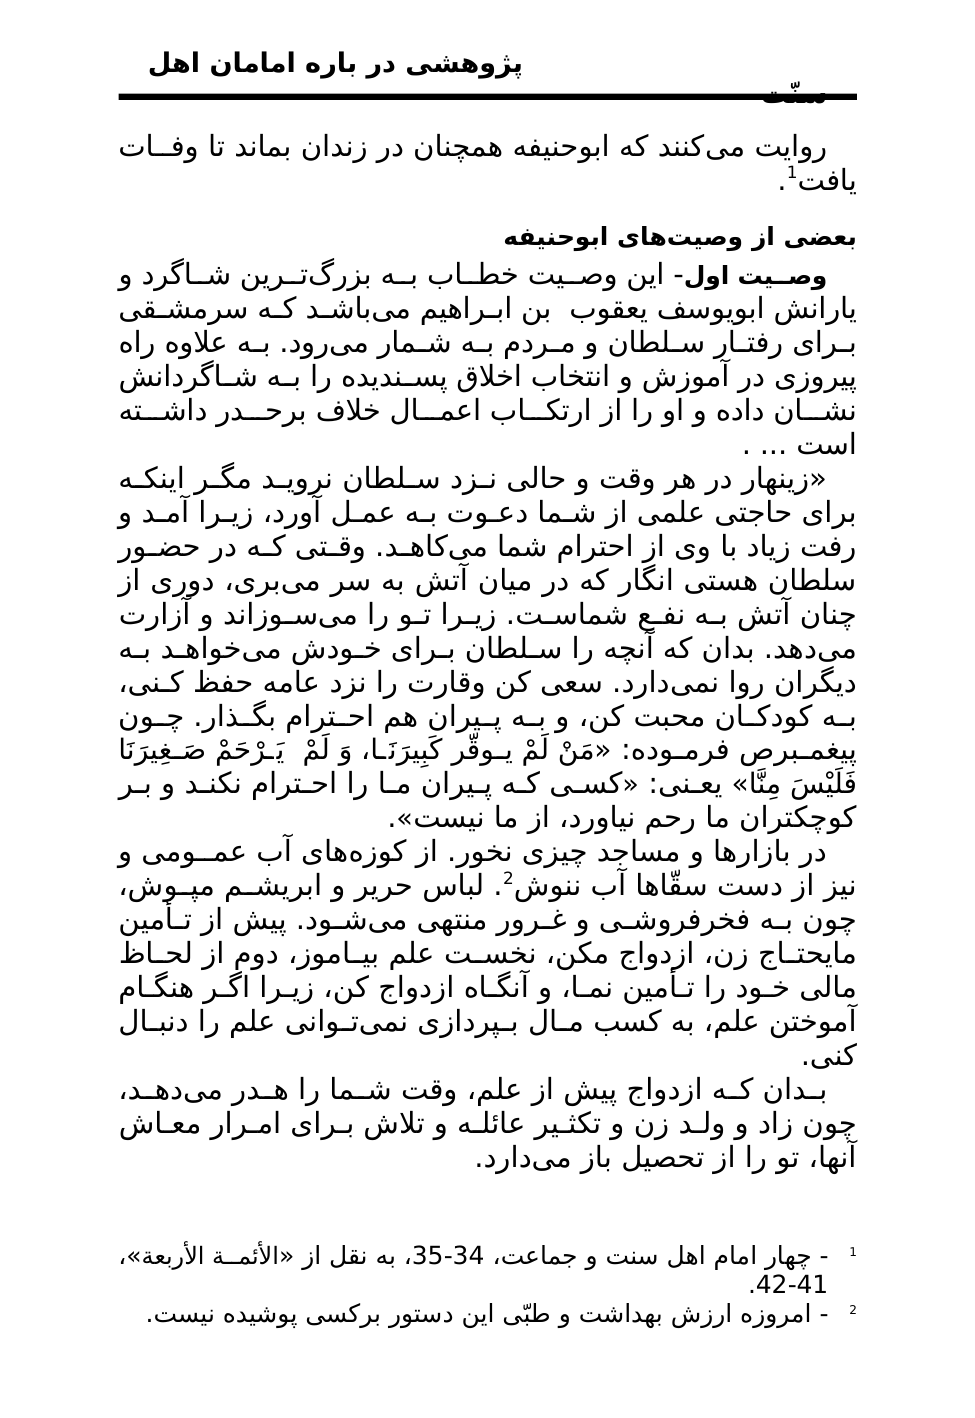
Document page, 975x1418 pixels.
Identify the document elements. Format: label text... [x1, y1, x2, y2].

text روایت می‌کنند که ابوحنیفه همچنان در زندان بماند تا وفات یافت. [118, 129, 857, 197]
text «زینهار در هر وقت و حالی نزد سلطان نروید مگر اینکه برای حاجتی علمی از شما دعوت به عمل آورد، زیرا آمد و رفت زیاد با وی از احترام شما می‌کاهد. وقتی که در حضور سلطان هستی انگار که در میان آتش به سر می‌بری، دوری از چنان آتش به نفع شماست. زیرا تو را می‌سوزاند و آزارت می‌دهد. بدان که آنچه را سلطان برای خودش می‌خواهد به دیگران روا نمی‌دارد. سعی کن وقارت را نزد عامه حفظ کنی، به کودکان محبت کن، و به پیران هم احترام بگذار. چون پیغمبرص فرموده: «مَنْ لَمْ یوقّر كَبِيرَنَا، وَ لَمْ يَرْحَمْ صَغِيرَنَا فَلَيْسَ مِنَّا» یعنی: «کسی که پیران ما را احترام نکند و بر کوچکتران ما رحم نیاورد، از ما نیست». [118, 461, 857, 835]
text بعضی از وصیت‌های ابوحنیفه [118, 222, 857, 251]
text در بازارها و مساجد چیزی نخور. از کوزه‌های آب عمومی و نیز از دست سقّاها آب ننوش. لباس حریر و ابریشم مپوش، چون به فخرفروشی و غرور منتهی می‌شود. پیش از تأمین مایحتاج زن، ازدواج مکن، نخست علم بیاموز، دوم از لحاظ مالی خود را تأمین نما، و آنگاه ازدواج کن، زیرا اگر هنگام آموختن علم، به کسب مال بپردازی نمی‌توانی علم را دنبال کنی. [118, 835, 857, 1072]
text بدان که ازدواج پیش از علم، وقت شما را هدر می‌دهد، چون زاد و ولد زن و تکثیر عائله و تلاش برای امرار معاش آنها، تو را از تحصیل باز می‌دارد. [118, 1072, 857, 1174]
text وصیت اول- این وصیت خطاب به بزرگ‌ترین شاگرد و یارانش ابویوسف یعقوب بن ابراهیم می‌باشد که سرمشقی برای رفتار سلطان و مردم به شمار می‌رود. به علاوه راه پیروزی در آموزش و انتخاب اخلاق پسندیده را به شاگردانش نشان داده و او را از ارتکاب اعمال خلاف برحدر داشته است ... . [118, 257, 857, 461]
